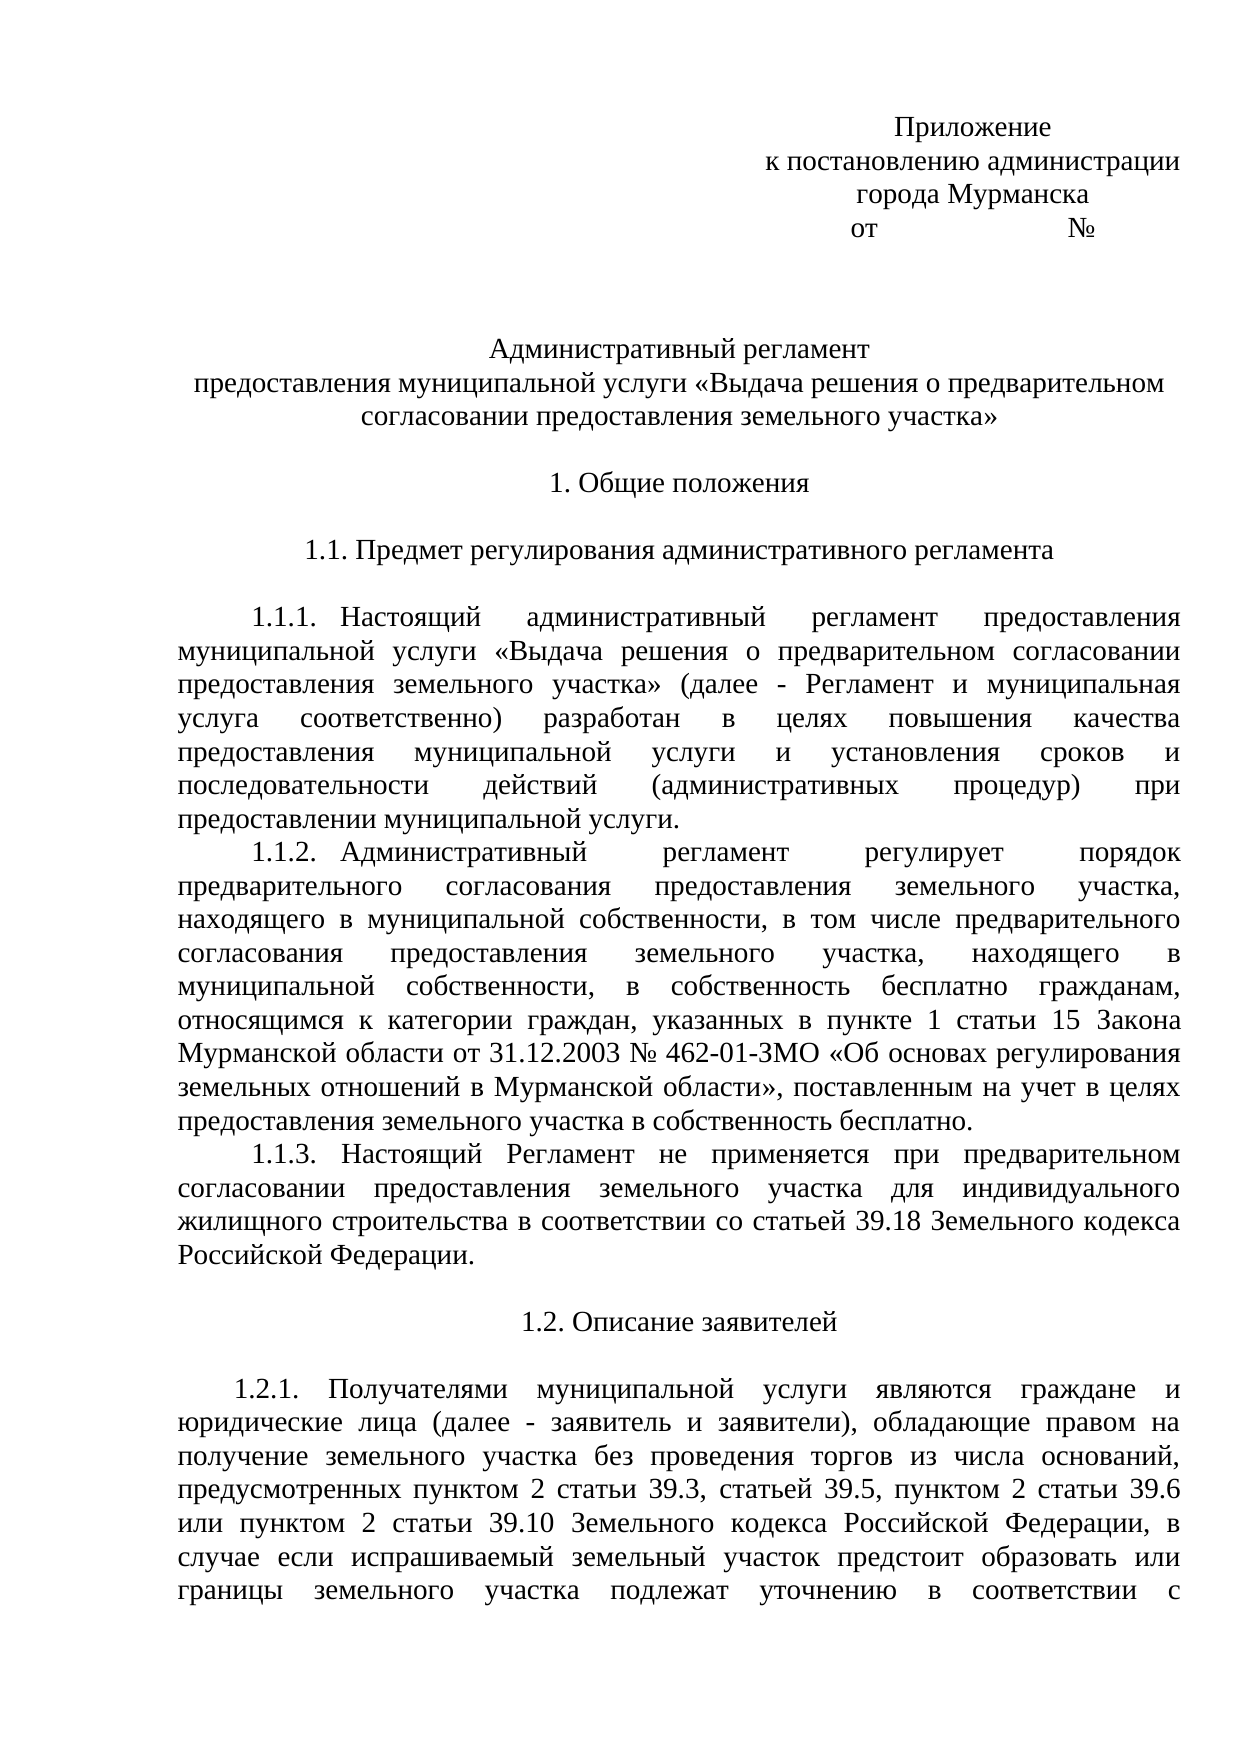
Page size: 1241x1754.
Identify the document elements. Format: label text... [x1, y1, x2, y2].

text 1.1. Предмет регулирования административного регламента [177, 532, 1181, 566]
text предоставления муниципальной услуги «Выдача решения о предварительном согласовании предоставления земельного участка» [177, 365, 1181, 432]
text 1.2. Описание заявителей [177, 1304, 1181, 1337]
text 1.1.3. Настоящий Регламент не применяется при предварительном согласовании предоставления земельного участка для индивидуального жилищного строительства в соответствии со статьей 39.18 Земельного кодекса Российской Федерации. [177, 1136, 1181, 1270]
text 1.1.1. Настоящий административный регламент предоставления муниципальной услуги «Выдача решения о предварительном согласовании предоставления земельного участка» (далее - Регламент и муниципальная услуга соответственно) разработан в целях повышения качества предоставления муниципальной услуги и установления сроков и последовательности действий (административных процедур) при предоставлении муниципальной услуги. [177, 599, 1181, 834]
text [177, 1371, 1181, 1606]
text 1. Общие положения [177, 465, 1181, 499]
text 1.1.2. Административный регламент регулирует порядок предварительного согласования предоставления земельного участка, находящего в муниципальной собственности, в том числе предварительного согласования предоставления земельного участка, находящего в муниципальной собственности, в собственность бесплатно гражданам, относящимся к категории граждан, указанных в пункте 1 статьи 15 Закона Мурманской области от 31.12.2003 № 462-01-ЗМО «Об основах регулирования земельных отношений в Мурманской области», поставленным на учет в целях предоставления земельного участка в собственность бесплатно. [177, 834, 1181, 1136]
text Административный регламент [177, 331, 1181, 365]
